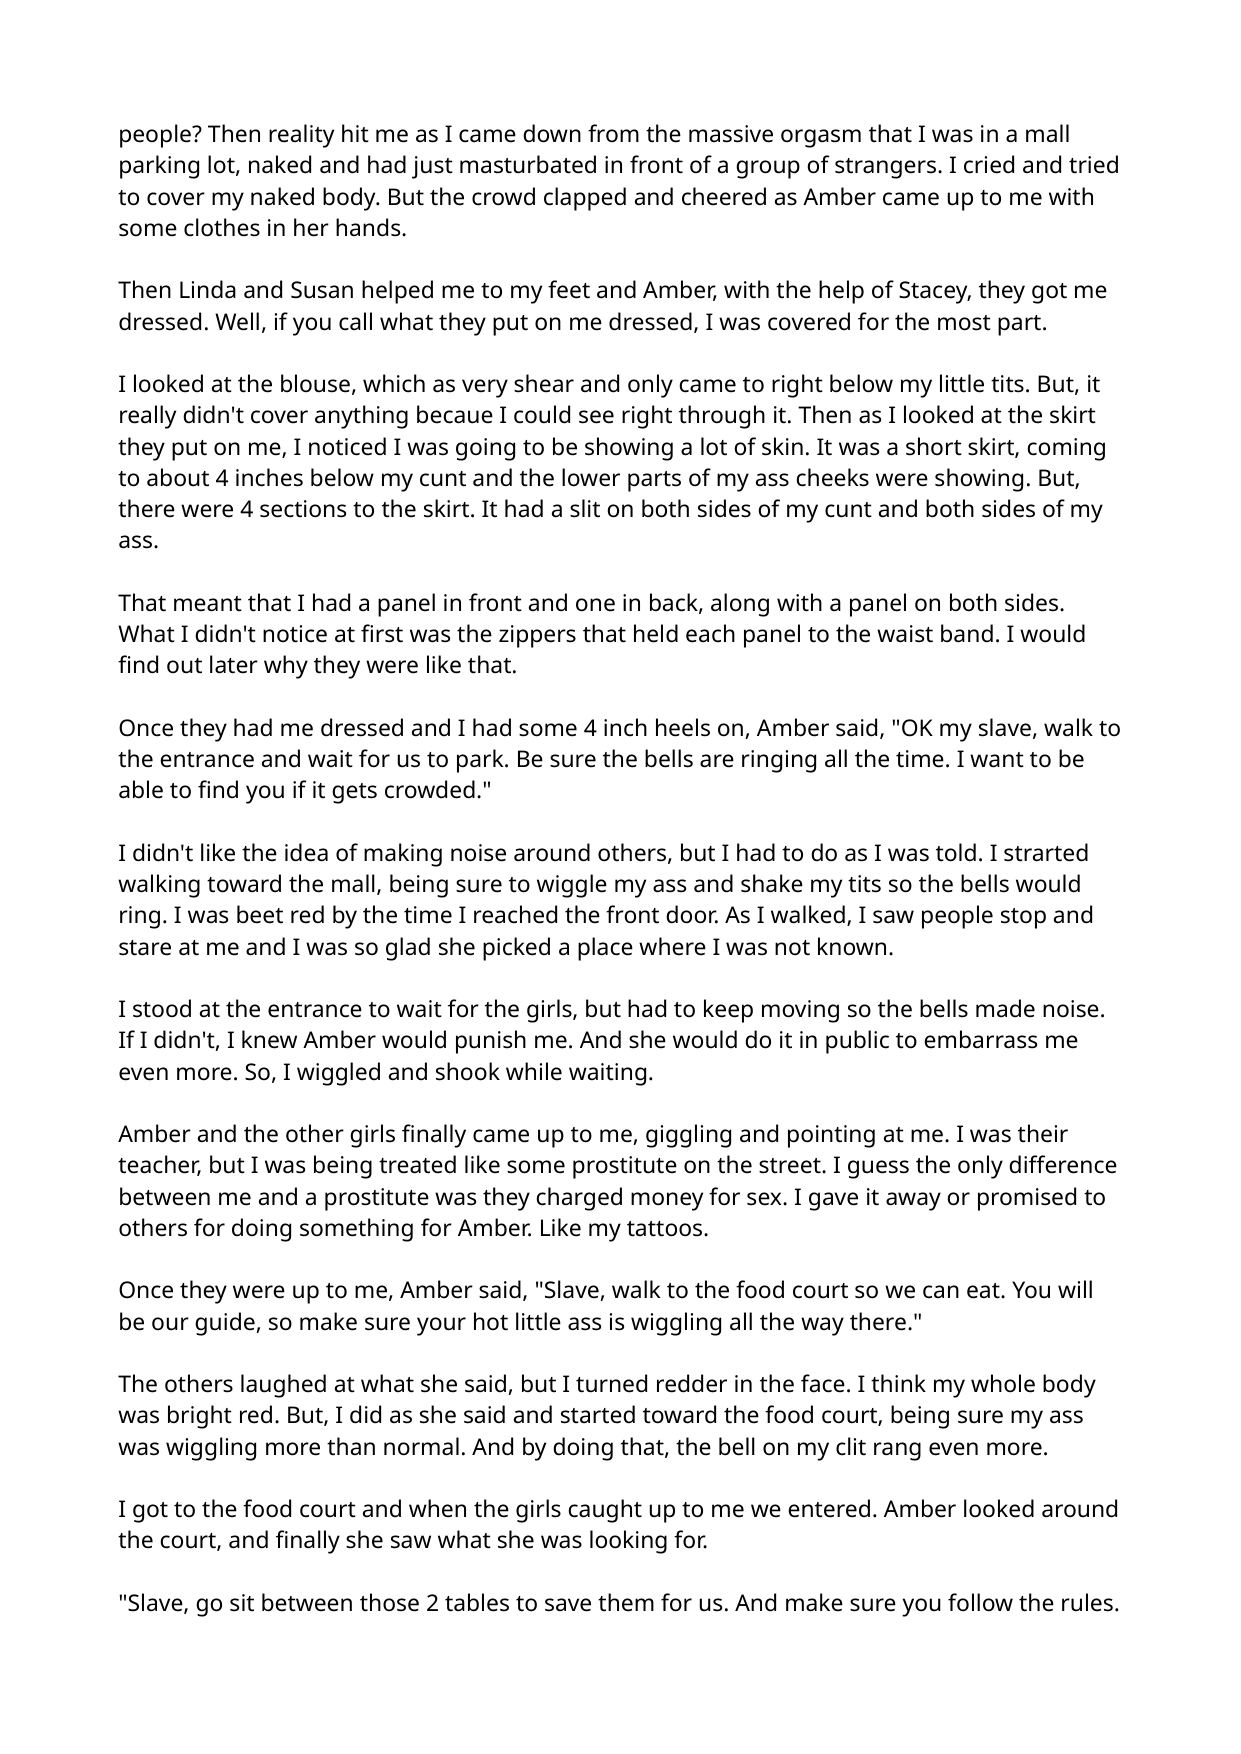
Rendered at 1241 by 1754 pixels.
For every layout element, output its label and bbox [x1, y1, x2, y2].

text [118, 118, 1122, 1618]
